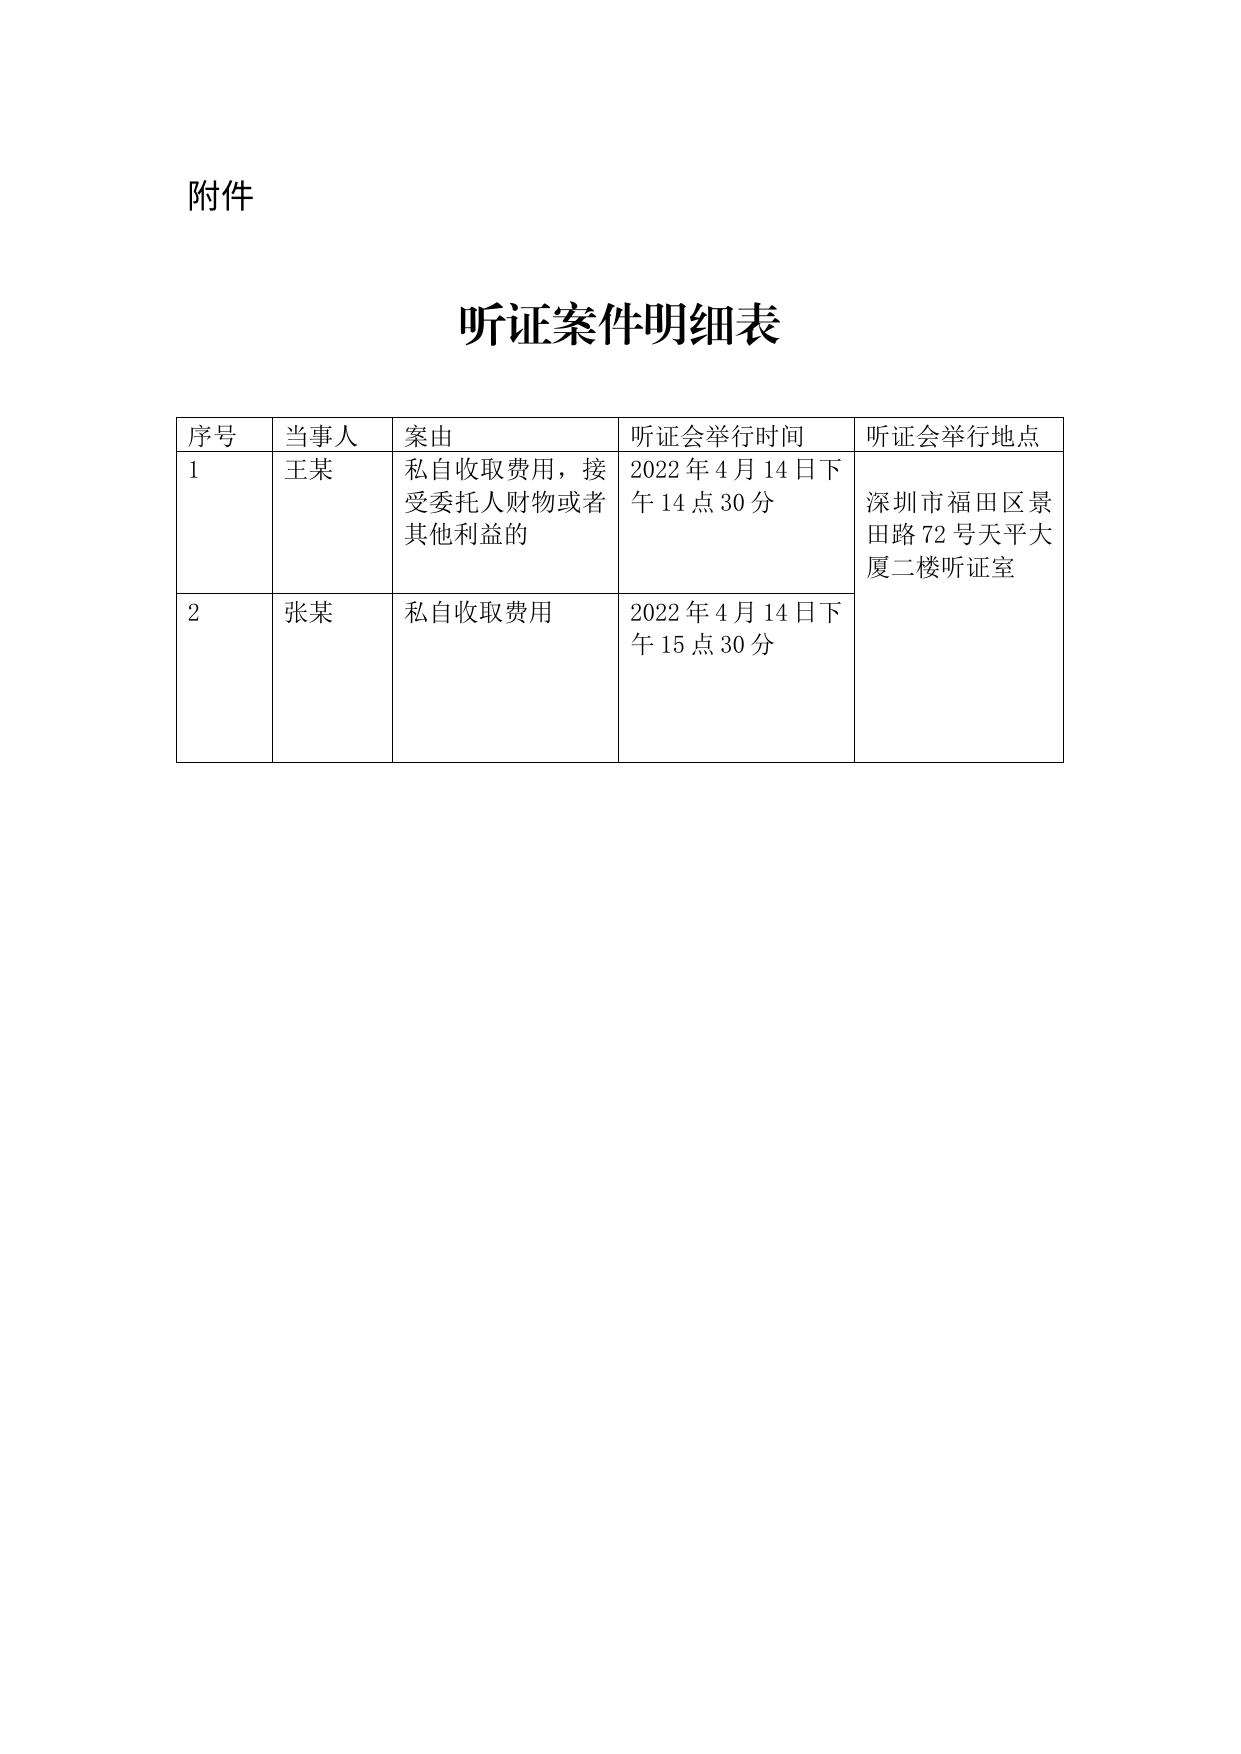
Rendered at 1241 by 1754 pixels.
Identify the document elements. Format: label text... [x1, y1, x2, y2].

table_cell 张某 [273, 594, 392, 762]
table_cell 私自收取费用 [393, 594, 618, 762]
table_cell 1 [177, 452, 272, 593]
table_header 当事人 [273, 418, 392, 451]
table_header 听证会举行时间 [619, 418, 854, 451]
table_cell 私自收取费用，接受委托人财物或者其他利益的 [393, 452, 618, 593]
list 附件 [187, 162, 1053, 227]
table_cell 2022年4月14日下午15点30分 [619, 594, 854, 762]
table_header 序号 [177, 418, 272, 451]
table_header 案由 [393, 418, 618, 451]
table_header 听证会举行地点 [855, 418, 1063, 451]
table_cell 王某 [273, 452, 392, 593]
table_cell 2 [177, 594, 272, 762]
table_cell 2022年4月14日下午14点30分 [619, 452, 854, 593]
list 听证案件明细表 [187, 292, 1053, 352]
table_cell 深圳市福田区景田路72号天平大厦二楼听证室 [855, 452, 1063, 762]
